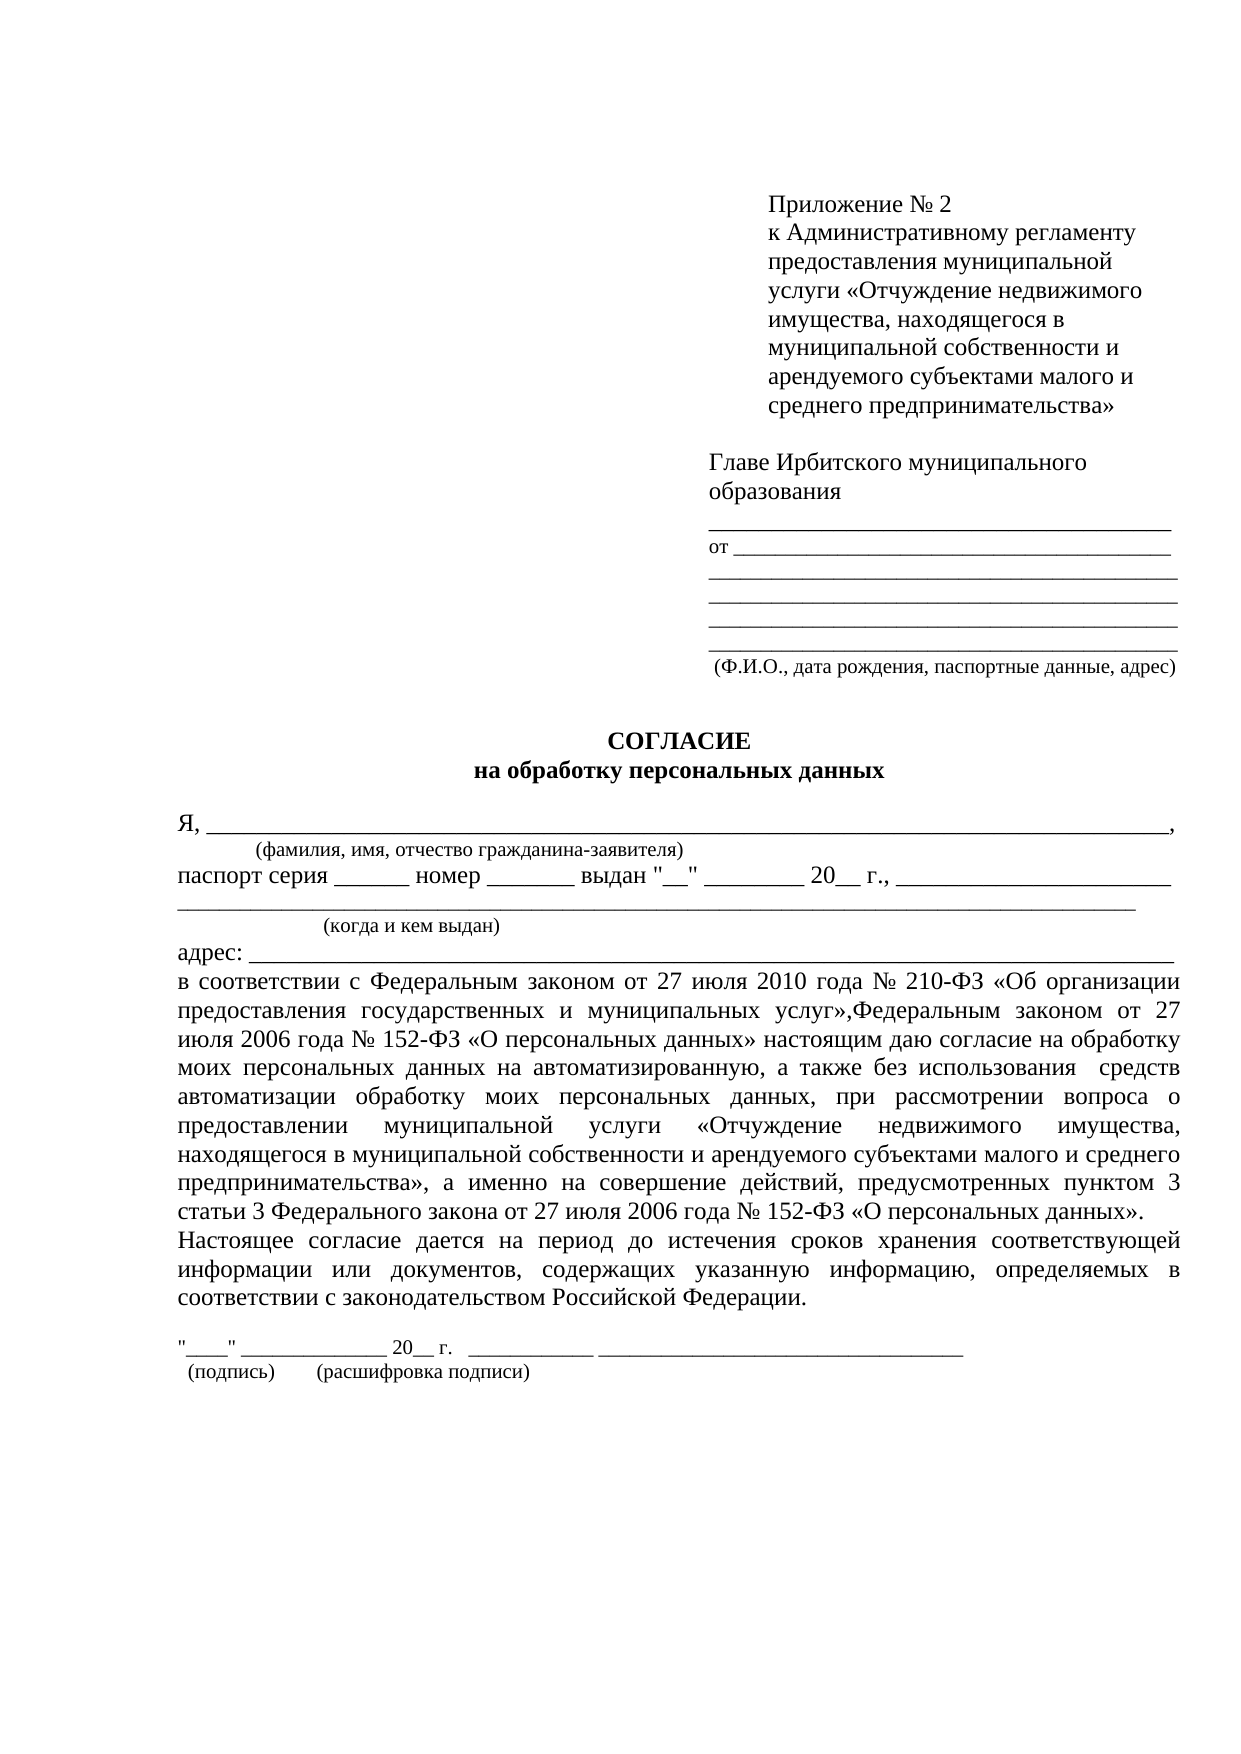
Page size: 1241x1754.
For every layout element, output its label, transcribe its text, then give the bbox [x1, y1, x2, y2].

text паспорт серия ______ номер _______ выдан "__" ________ 20__ г., ______________________ [177, 861, 1181, 889]
text (подпись) (расшифровка подписи) [177, 1359, 1181, 1383]
text "____" ______________ 20__ г. ____________ ___________________________________ [177, 1335, 1181, 1359]
text Я, _____________________________________________________________________________, [177, 808, 1181, 837]
text Приложение № 2 [768, 189, 1181, 217]
text _____________________________________________ [709, 606, 1181, 630]
text к Административному регламенту [768, 217, 1181, 246]
text от __________________________________________ [709, 534, 1181, 558]
text (когда и кем выдан) [177, 913, 1181, 937]
text _____________________________________ [709, 505, 1181, 534]
text _____________________________________________ [709, 630, 1181, 654]
text _____________________________________________ [709, 558, 1181, 582]
text на обработку персональных данных [177, 755, 1181, 784]
text ____________________________________________________________________________________________ [177, 889, 1181, 913]
text в соответствии с Федеральным законом от 27 июля 2010 года № 210-ФЗ «Об организации предоставления государственных и муниципальных услуг»,Федеральным законом от 27 июля 2006 года № 152-ФЗ «О персональных данных» настоящим даю согласие на обработку моих персональных данных на автоматизированную, а также без использования средств автоматизации обработку моих персональных данных, при рассмотрении вопроса о предоставлении муниципальной услуги «Отчуждение недвижимого имущества, находящегося в муниципальной собственности и арендуемого субъектами малого и среднего предпринимательства», а именно на совершение действий, предусмотренных пунктом 3 статьи 3 Федерального закона от 27 июля 2006 года № 152-ФЗ «О персональных данных». [177, 966, 1181, 1225]
text (Ф.И.О., дата рождения, паспортные данные, адрес) [709, 654, 1181, 678]
text предоставления муниципальной услуги «Отчуждение недвижимого имущества, находящегося в муниципальной собственности и арендуемого субъектами малого и среднего предпринимательства» [768, 246, 1181, 419]
text (фамилия, имя, отчество гражданина-заявителя) [177, 837, 1181, 861]
text СОГЛАСИЕ [177, 726, 1181, 755]
text адрес: __________________________________________________________________________ [177, 937, 1181, 966]
text _____________________________________________ [709, 582, 1181, 606]
text Главе Ирбитского муниципального образования [709, 447, 1181, 505]
text Настоящее согласие дается на период до истечения сроков хранения соответствующей информации или документов, содержащих указанную информацию, определяемых в соответствии с законодательством Российской Федерации. [177, 1225, 1181, 1311]
